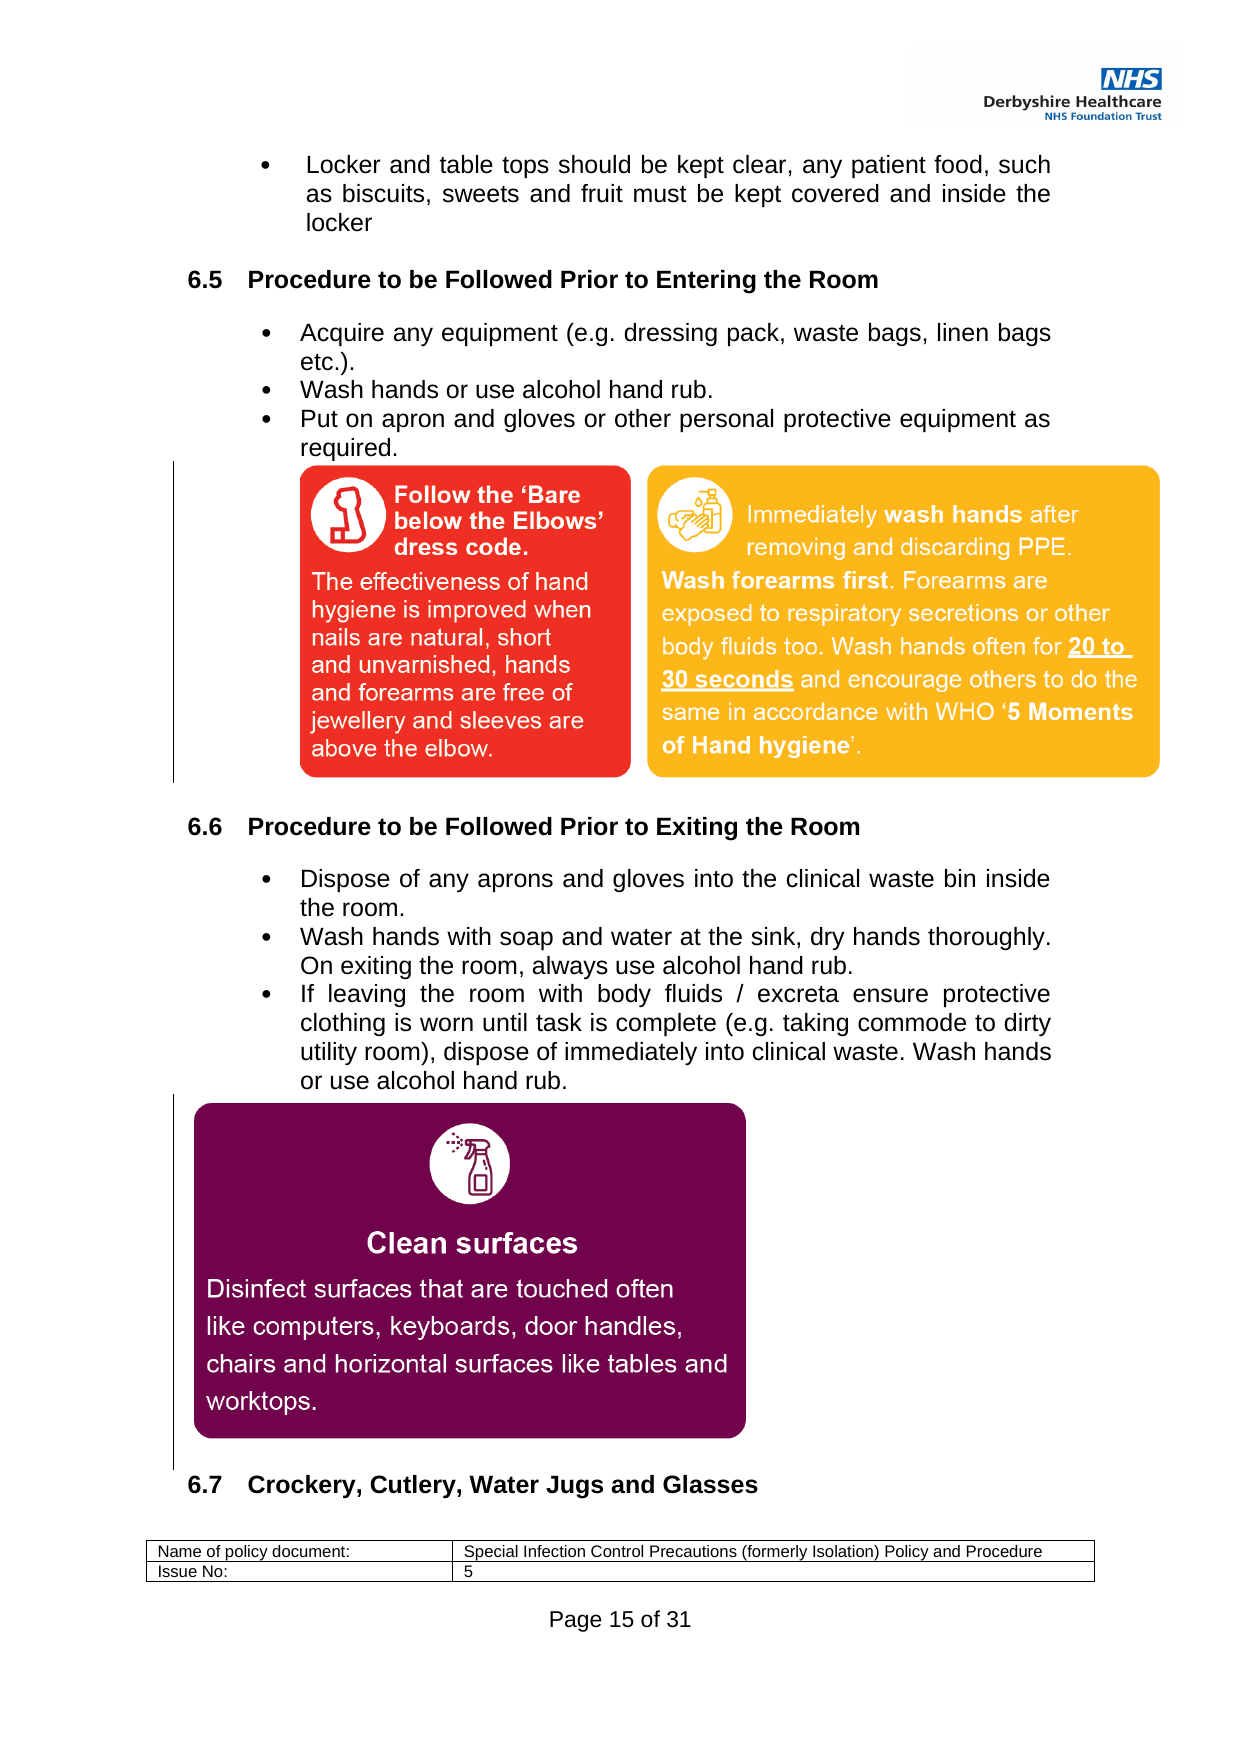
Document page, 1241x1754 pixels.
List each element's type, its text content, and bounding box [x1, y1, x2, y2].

list Locker and table tops should be kept clear, any patient food, such as biscuits, sweets and fruit must be kept covered and inside the locker [261, 150, 1053, 236]
list Acquire any equipment (e.g. dressing pack, waste bags, linen bags etc.). [262, 318, 1053, 375]
subtitle Procedure to be Followed Prior to Entering the Room [187, 265, 1053, 294]
list Dispose of any aprons and gloves into the clinical waste bin inside the room. [262, 864, 1053, 922]
picture [906, 46, 1185, 129]
list Wash hands with soap and water at the sink, dry hands thoroughly. On exiting the room, always use alcohol hand rub. [262, 922, 1053, 979]
list Put on apron and gloves or other personal protective equipment as required. [262, 404, 1053, 461]
subtitle Procedure to be Followed Prior to Exiting the Room [187, 812, 1053, 841]
subtitle Crockery, Cutlery, Water Jugs and Glasses [187, 1470, 1053, 1498]
list Wash hands or use alcohol hand rub. [262, 375, 1053, 404]
list If leaving the room with body fluids / excreta ensure protective clothing is worn until task is complete (e.g. taking commode to dirty utility room), dispose of immediately into clinical waste. Wash hands or use alcohol hand rub. [262, 979, 1053, 1094]
